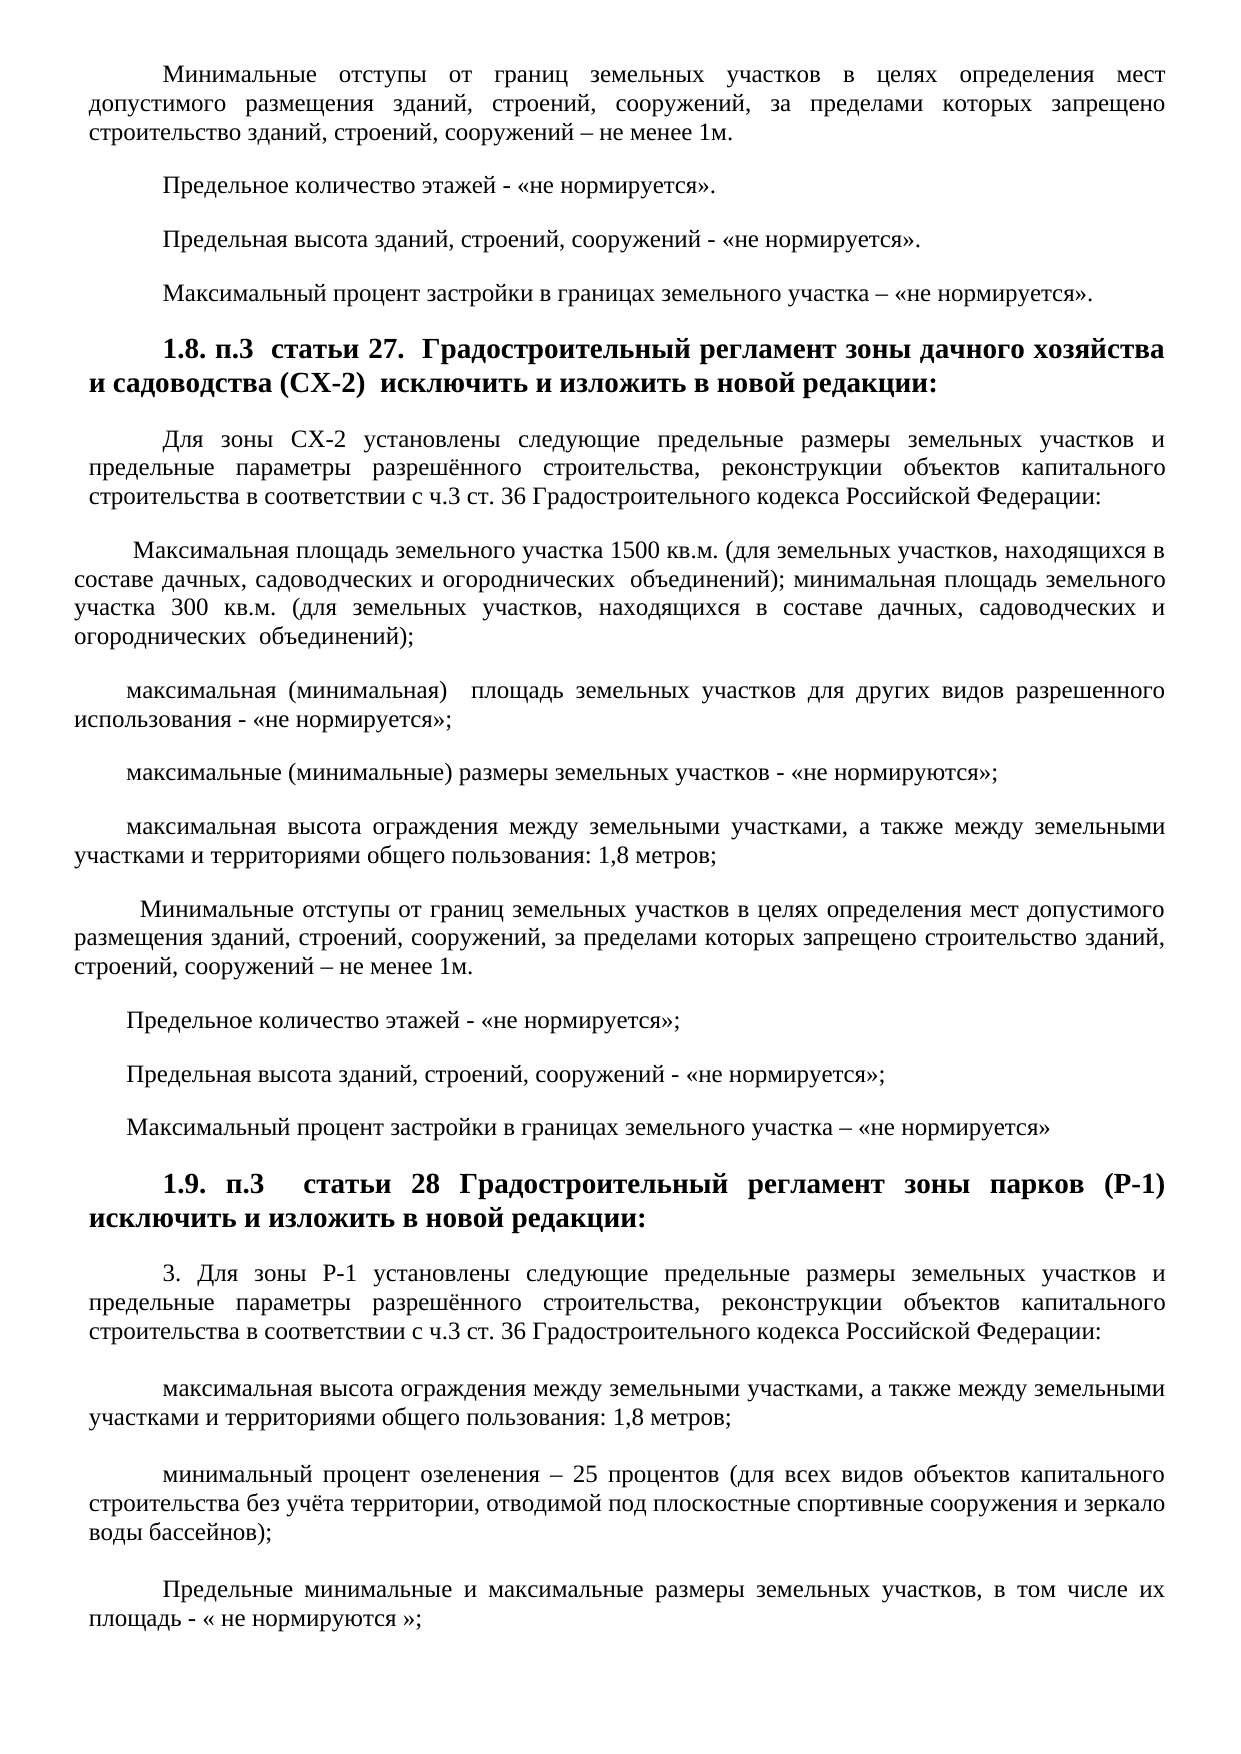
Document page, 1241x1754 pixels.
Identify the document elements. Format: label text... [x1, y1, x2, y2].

text Предельное количество этажей - «не нормируется». [89, 170, 1166, 199]
text минимальный процент озеленения – 25 процентов (для всех видов объектов капитального строительства без учёта территории, отводимой под плоскостные спортивные сооружения и зеркало воды бассейнов); [89, 1459, 1166, 1546]
text Максимальная площадь земельного участка 1500 кв.м. (для земельных участков, находящихся в составе дачных, садоводческих и огороднических объединений); минимальная площадь земельного участка 300 кв.м. (для земельных участков, находящихся в составе дачных, садоводческих и огороднических объединений); [74, 535, 1166, 650]
text Предельная высота зданий, строений, сооружений - «не нормируется». [89, 224, 1166, 253]
text Максимальный процент застройки в границах земельного участка – «не нормируется» [89, 1112, 1166, 1141]
text максимальные (минимальные) размеры земельных участков - «не нормируются»; [126, 757, 1166, 786]
text Максимальный процент застройки в границах земельного участка – «не нормируется». [89, 278, 1166, 307]
text максимальная (минимальная) площадь земельных участков для других видов разрешенного использования - «не нормируется»; [74, 675, 1166, 732]
text Предельные минимальные и максимальные размеры земельных участков, в том числе их площадь - « не нормируются »; [89, 1574, 1166, 1632]
text Предельное количество этажей - «не нормируется»; [126, 1005, 1166, 1034]
text Для зоны СХ-2 установлены следующие предельные размеры земельных участков и предельные параметры разрешённого строительства, реконструкции объектов капитального строительства в соответствии с ч.3 ст. 36 Градостроительного кодекса Российской Федерации: [89, 424, 1166, 510]
text 1.9. п.3 статьи 28 Градостроительный регламент зоны парков (Р-1) исключить и изложить в новой редакции: [89, 1166, 1166, 1233]
text максимальная высота ограждения между земельными участками, а также между земельными участками и территориями общего пользования: ; [74, 811, 1166, 869]
text Предельная высота зданий, строений, сооружений - «не нормируется»; [126, 1059, 1166, 1087]
text 1.8. п.3 статьи 27. Градостроительный регламент зоны дачного хозяйства и садоводства (СХ-2) исключить и изложить в новой редакции: [89, 332, 1166, 399]
text максимальная высота ограждения между земельными участками, а также между земельными участками и территориями общего пользования: ; [89, 1373, 1166, 1431]
text 3. Для зоны Р-1 установлены следующие предельные размеры земельных участков и предельные параметры разрешённого строительства, реконструкции объектов капитального строительства в соответствии с ч.3 ст. 36 Градостроительного кодекса Российской Федерации: [89, 1258, 1166, 1344]
